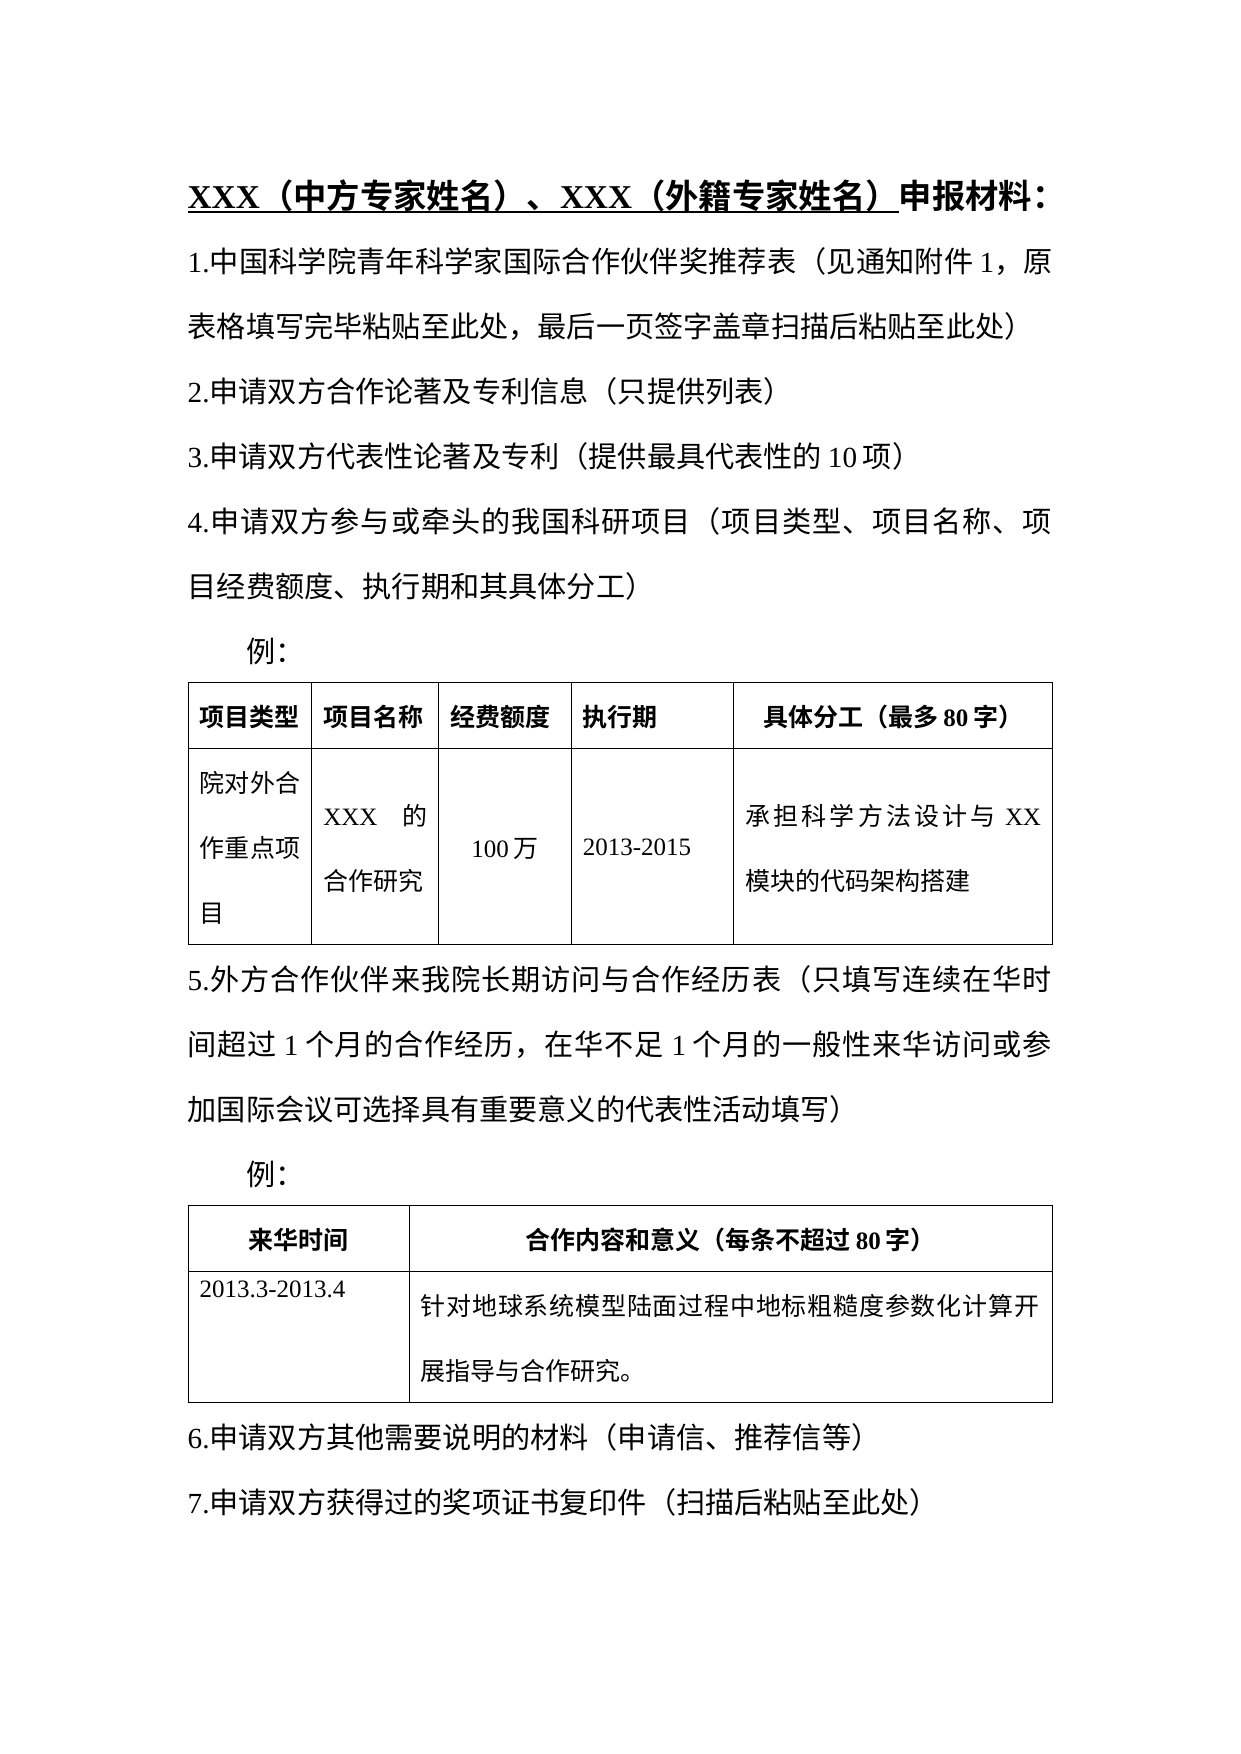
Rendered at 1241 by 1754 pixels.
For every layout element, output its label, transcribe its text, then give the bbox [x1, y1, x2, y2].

table_header 来华时间 [189, 1206, 409, 1271]
text 例： [187, 1140, 1053, 1205]
text 4.申请双方参与或牵头的我国科研项目（项目类型、项目名称、项目经费额度、执行期和其具体分工） [187, 487, 1053, 617]
text 3.申请双方代表性论著及专利（提供最具代表性的10项） [187, 422, 1053, 487]
table_cell 2013-2015 [572, 749, 733, 944]
text 例： [187, 617, 1053, 682]
table_cell 承担科学方法设计与XX模块的代码架构搭建 [734, 749, 1052, 944]
table_header 执行期 [572, 683, 733, 748]
table_header 项目名称 [312, 683, 438, 748]
table_header 合作内容和意义（每条不超过80字） [410, 1206, 1052, 1271]
text 1.中国科学院青年科学家国际合作伙伴奖推荐表（见通知附件1，原表格填写完毕粘贴至此处，最后一页签字盖章扫描后粘贴至此处） [187, 227, 1053, 357]
table_header 具体分工（最多80字） [734, 683, 1052, 748]
text 2.申请双方合作论著及专利信息（只提供列表） [187, 357, 1053, 422]
text 6.申请双方其他需要说明的材料（申请信、推荐信等） [187, 1403, 1053, 1468]
table_header 项目类型 [189, 683, 311, 748]
table_header 经费额度 [439, 683, 571, 748]
table_cell XXX的合作研究 [312, 749, 438, 944]
table_cell 针对地球系统模型陆面过程中地标粗糙度参数化计算开展指导与合作研究。 [410, 1272, 1052, 1402]
text 5.外方合作伙伴来我院长期访问与合作经历表（只填写连续在华时间超过1个月的合作经历，在华不足1个月的一般性来华访问或参加国际会议可选择具有重要意义的代表性活动填写） [187, 945, 1053, 1140]
table_cell 100万 [439, 749, 571, 944]
table_cell 2013.3-2013.4 [189, 1272, 409, 1402]
text 7.申请双方获得过的奖项证书复印件（扫描后粘贴至此处） [187, 1468, 1053, 1533]
text XXX（中方专家姓名）、XXX（外籍专家姓名）申报材料： [187, 162, 1053, 227]
table_cell 院对外合作重点项目 [189, 749, 311, 944]
